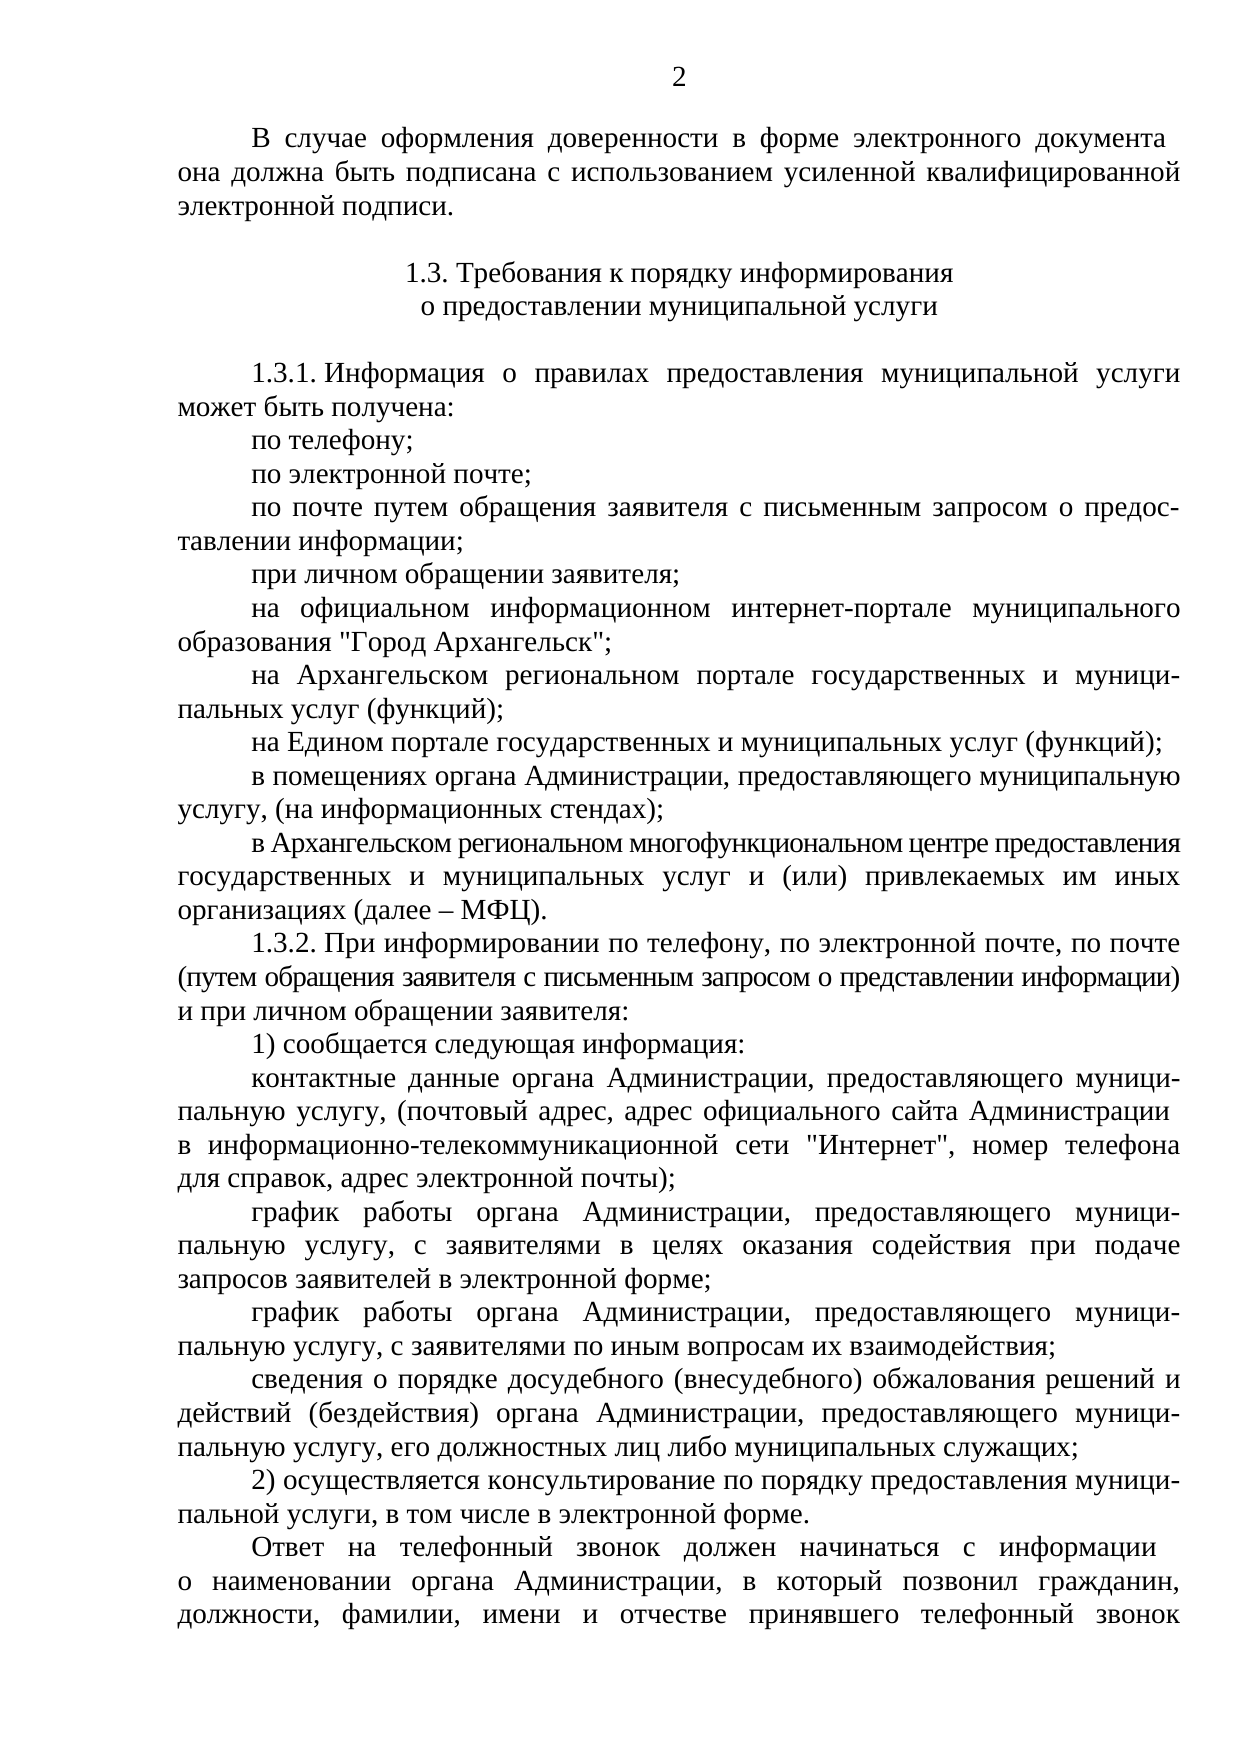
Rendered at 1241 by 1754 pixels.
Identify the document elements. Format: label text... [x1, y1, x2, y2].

text на официальном информационном интернет-портале муниципального образования "Город Архангельск"; [177, 590, 1181, 657]
text 1.3. Требования к порядку информирования [177, 255, 1181, 288]
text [177, 1529, 1181, 1630]
text в помещениях органа Администрации, предоставляющего муниципальную услугу, (на информационных стендах); [177, 758, 1181, 825]
text при личном обращении заявителя; [177, 557, 1181, 590]
text график работы органа Администрации, предоставляющего муници-пальную услугу, с заявителями по иным вопросам их взаимодействия; [177, 1294, 1181, 1362]
text по телефону; [177, 422, 1181, 456]
text В случае оформления доверенности в форме электронного документа она должна быть подписана с использованием усиленной квалифицированной электронной подписи. [177, 121, 1181, 221]
text 1) сообщается следующая информация: [177, 1026, 1181, 1060]
text по электронной почте; [177, 456, 1181, 489]
text 1.3.2. При информировании по телефону, по электронной почте, по почте (путем обращения заявителя с письменным запросом о представлении информации) и при личном обращении заявителя: [177, 926, 1181, 1026]
text по почте путем обращения заявителя с письменным запросом о предос-тавлении информации; [177, 489, 1181, 557]
text на Архангельском региональном портале государственных и муници-пальных услуг (функций); [177, 657, 1181, 724]
text на Едином портале государственных и муниципальных услуг (функций); [177, 724, 1181, 758]
text сведения о порядке досудебного (внесудебного) обжалования решений и действий (бездействия) органа Администрации, предоставляющего муници-пальную услугу, его должностных лиц либо муниципальных служащих; [177, 1362, 1181, 1462]
text контактные данные органа Администрации, предоставляющего муници-пальную услугу, (почтовый адрес, адрес официального сайта Администрации в информационно-телекоммуникационной сети "Интернет", номер телефона для справок, адрес электронной почты); [177, 1060, 1181, 1194]
text в Архангельском региональном многофункциональном центре предоставления государственных и муниципальных услуг и (или) привлекаемых им иных организациях (далее – МФЦ). [177, 825, 1181, 926]
text 2) осуществляется консультирование по порядку предоставления муници-пальной услуги, в том числе в электронной форме. [177, 1462, 1181, 1529]
text 1.3.1. Информация о правилах предоставления муниципальной услуги может быть получена: [177, 355, 1181, 422]
text о предоставлении муниципальной услуги [177, 288, 1181, 322]
text график работы органа Администрации, предоставляющего муници-пальную услугу, с заявителями в целях оказания содействия при подаче запросов заявителей в электронной форме; [177, 1194, 1181, 1294]
